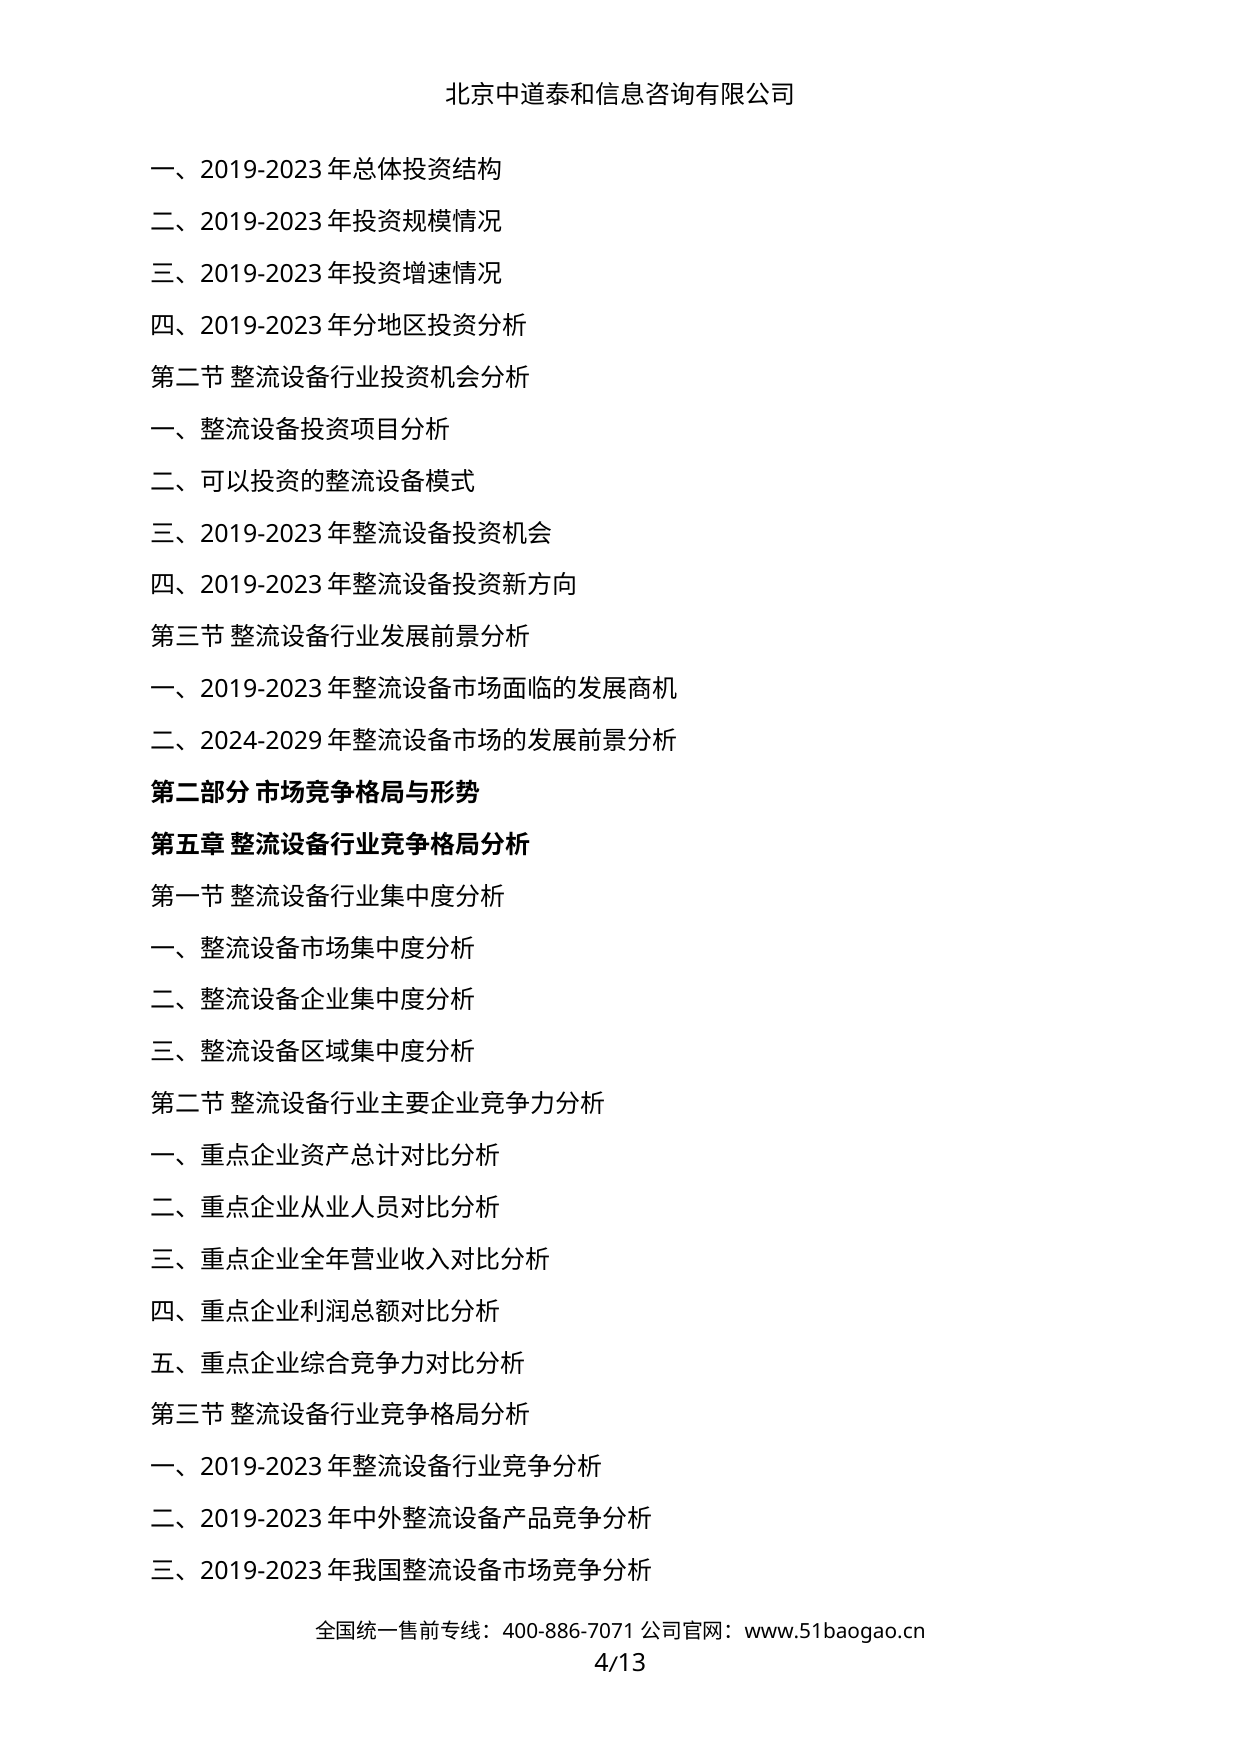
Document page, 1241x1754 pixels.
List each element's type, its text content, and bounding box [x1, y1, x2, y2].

text 一、2019-2023年整流设备行业竞争分析 [150, 1447, 1090, 1483]
text 五、重点企业综合竞争力对比分析 [150, 1343, 1090, 1379]
text 一、2019-2023年总体投资结构 [150, 150, 1090, 186]
text 一、2019-2023年整流设备市场面临的发展商机 [150, 669, 1090, 705]
text 二、2019-2023年投资规模情况 [150, 202, 1090, 238]
text 一、重点企业资产总计对比分析 [150, 1136, 1090, 1172]
text 三、2019-2023年整流设备投资机会 [150, 513, 1090, 549]
text 第三节 整流设备行业竞争格局分析 [150, 1395, 1090, 1431]
text 三、重点企业全年营业收入对比分析 [150, 1239, 1090, 1276]
text 四、2019-2023年分地区投资分析 [150, 306, 1090, 342]
text 三、整流设备区域集中度分析 [150, 1032, 1090, 1068]
text 三、2019-2023年我国整流设备市场竞争分析 [150, 1551, 1090, 1587]
text 二、2024-2029年整流设备市场的发展前景分析 [150, 721, 1090, 757]
text 二、可以投资的整流设备模式 [150, 461, 1090, 497]
text 第二节 整流设备行业主要企业竞争力分析 [150, 1084, 1090, 1120]
text 一、整流设备市场集中度分析 [150, 928, 1090, 964]
text 二、重点企业从业人员对比分析 [150, 1187, 1090, 1224]
text 一、整流设备投资项目分析 [150, 409, 1090, 446]
text 第五章 整流设备行业竞争格局分析 [150, 824, 1090, 861]
text 三、2019-2023年投资增速情况 [150, 254, 1090, 290]
text 四、2019-2023年整流设备投资新方向 [150, 565, 1090, 601]
text 四、重点企业利润总额对比分析 [150, 1291, 1090, 1327]
text 二、2019-2023年中外整流设备产品竞争分析 [150, 1499, 1090, 1535]
text 第一节 整流设备行业集中度分析 [150, 876, 1090, 912]
text 第三节 整流设备行业发展前景分析 [150, 617, 1090, 653]
text 二、整流设备企业集中度分析 [150, 980, 1090, 1016]
text 第二节 整流设备行业投资机会分析 [150, 357, 1090, 394]
text 第二部分 市场竞争格局与形势 [150, 772, 1090, 809]
